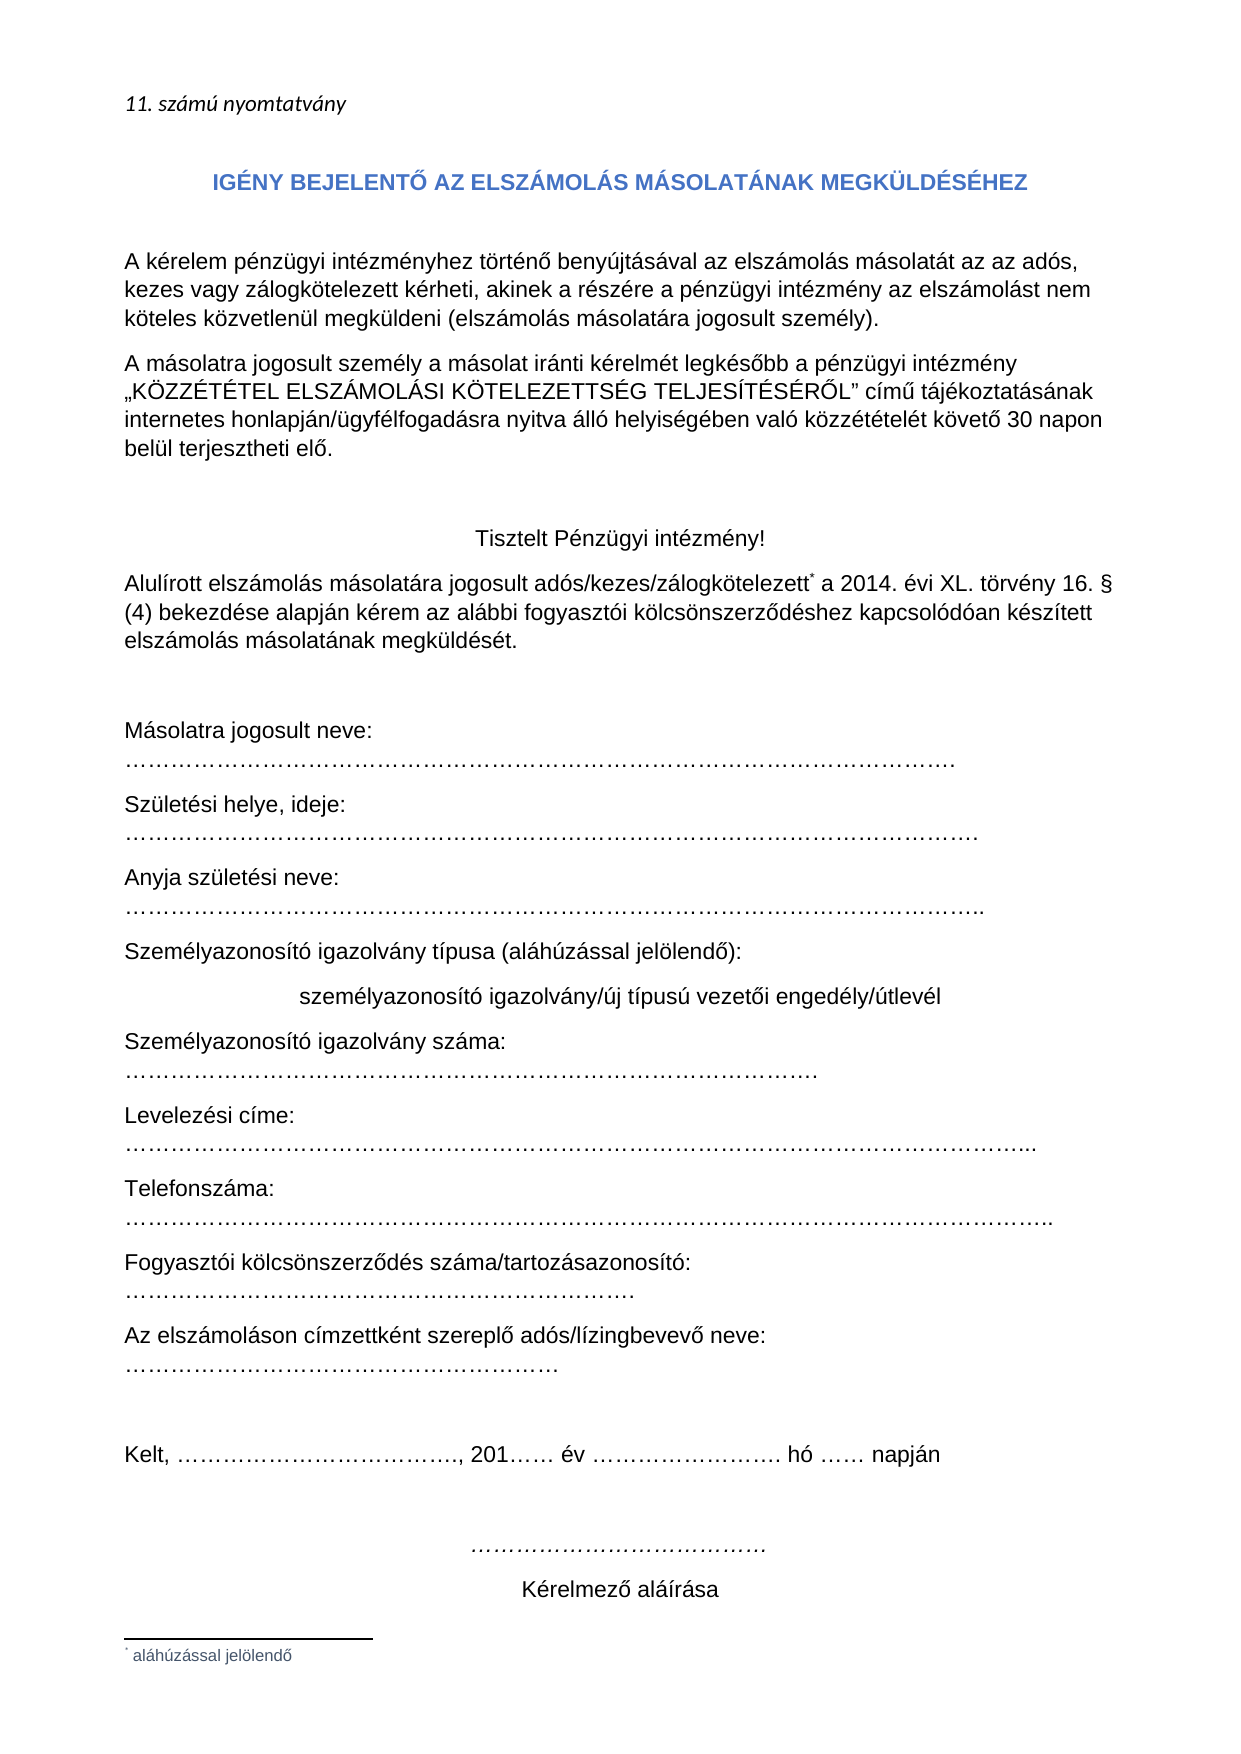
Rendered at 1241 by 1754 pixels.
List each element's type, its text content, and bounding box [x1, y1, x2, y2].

text Születési helye, ideje: …………………………………………………………………………………………………. [124, 791, 1116, 846]
text Telefonszáma: ………………………………………………………………………………………………………….. [124, 1175, 1116, 1230]
text ………………………………… [124, 1531, 1116, 1557]
text Másolatra jogosult neve: ………………………………………………………………………………………………. [124, 717, 1116, 772]
subtitle igény bejelentő az elszámolás másolatának megküldéséhez [124, 169, 1116, 195]
text A kérelem pénzügyi intézményhez történő benyújtásával az elszámolás másolatát az az adós, kezes vagy zálogkötelezett kérheti, akinek a részére a pénzügyi intézmény az elszámolást nem köteles közvetlenül megküldeni (elszámolás másolatára jogosult személy). [124, 248, 1116, 331]
text Anyja születési neve: ………………………………………………………………………………………………….. [124, 864, 1116, 919]
text személyazonosító igazolvány/új típusú vezetői engedély/útlevél [124, 983, 1116, 1009]
text Személyazonosító igazolvány típusa (aláhúzással jelölendő): [124, 938, 1116, 964]
text Levelezési címe: ………………………………………………………………………………………………………... [124, 1102, 1116, 1156]
text Alulírott elszámolás másolatára jogosult adós/kezes/zálogkötelezett* a 2014. évi XL. törvény 16. § (4) bekezdése alapján kérem az alábbi fogyasztói kölcsönszerződéshez kapcsolódóan készített elszámolás másolatának megküldését. [124, 570, 1116, 653]
text Tisztelt Pénzügyi intézmény! [124, 525, 1116, 551]
text Személyazonosító igazolvány száma: ………………………………………………………………………………. [124, 1028, 1116, 1083]
text A másolatra jogosult személy a másolat iránti kérelmét legkésőbb a pénzügyi intézmény „KÖZZÉTÉTEL ELSZÁMOLÁSI KÖTELEZETTSÉG TELJESÍTÉSÉRŐL” című tájékoztatásának internetes honlapján/ügyfélfogadásra nyitva álló helyiségében való közzétételét követő 30 napon belül terjesztheti elő. [124, 349, 1116, 461]
text Fogyasztói kölcsönszerződés száma/tartozásazonosító: …………………………………………………………. [124, 1249, 1116, 1303]
text Kérelmező aláírása [124, 1576, 1116, 1603]
text Az elszámoláson címzettként szereplő adós/lízingbevevő neve: ………………………………………………… [124, 1322, 1116, 1377]
text Kelt, ………………………………., 201…… év ……………………. hó …… napján [124, 1441, 1116, 1467]
text 11. számú nyomtatvány [124, 89, 1116, 117]
